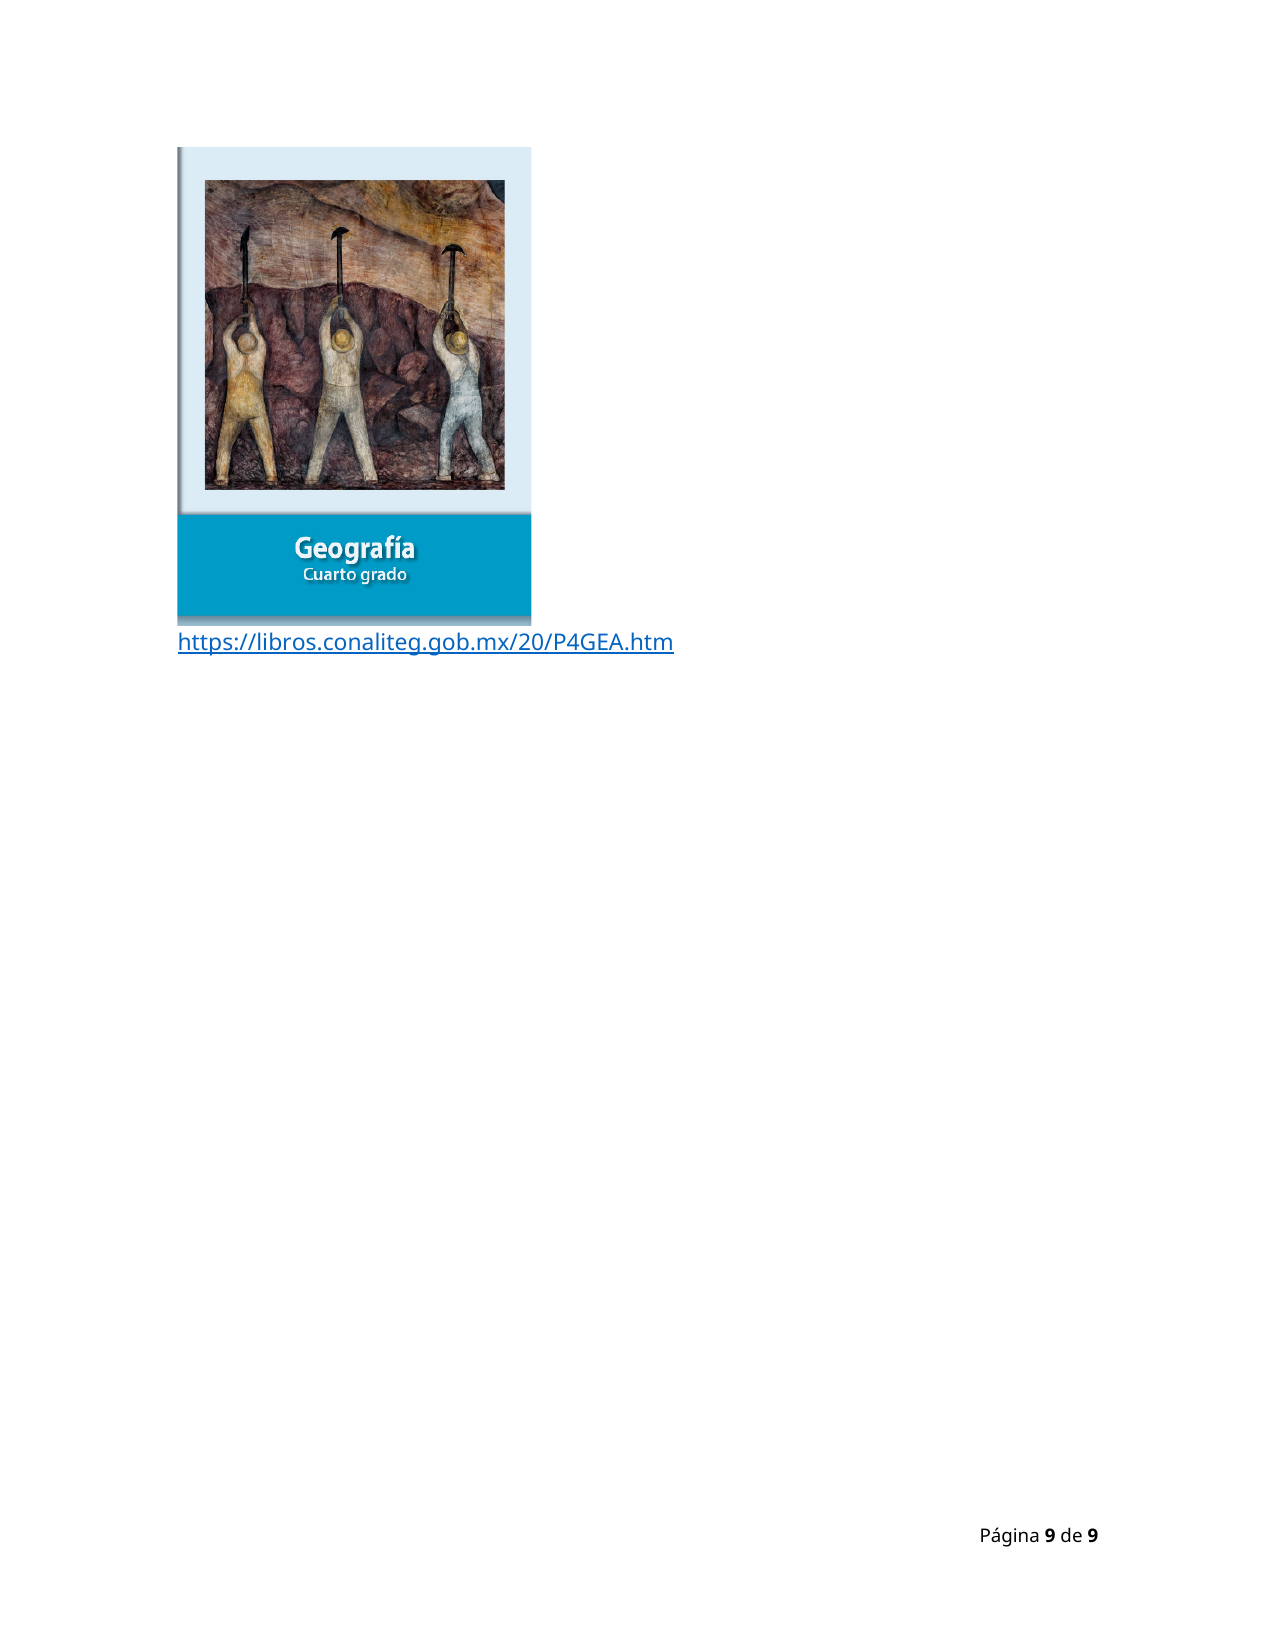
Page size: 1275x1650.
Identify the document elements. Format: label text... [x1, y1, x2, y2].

picture [296, 537, 311, 558]
picture [346, 543, 358, 563]
picture [329, 543, 342, 558]
picture [314, 543, 326, 558]
text https://libros.conaliteg.gob.mx/20/P4GEA.htm [177, 626, 1098, 657]
picture [403, 543, 413, 558]
picture [383, 572, 390, 579]
picture [177, 616, 532, 626]
picture [386, 536, 394, 557]
picture [371, 543, 381, 558]
picture [362, 543, 369, 557]
picture [177, 147, 532, 514]
